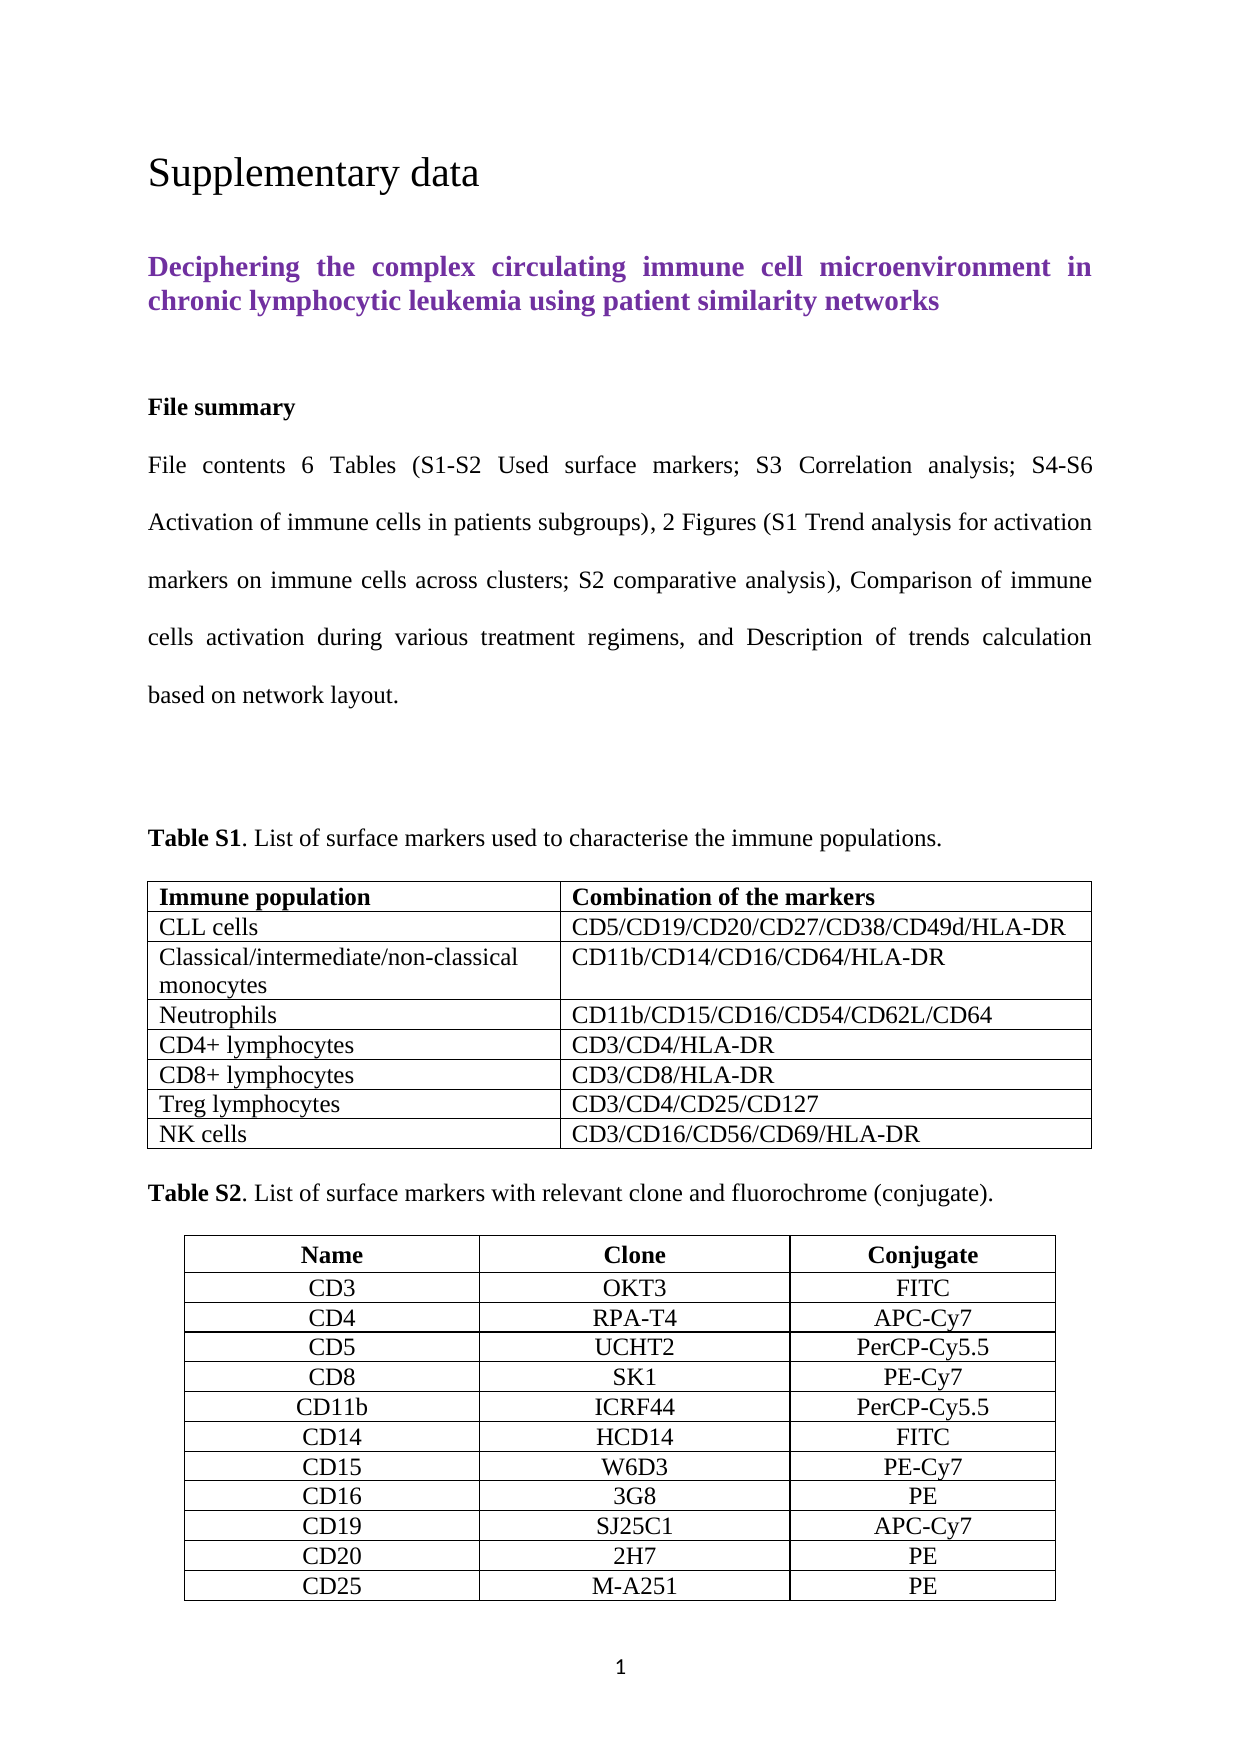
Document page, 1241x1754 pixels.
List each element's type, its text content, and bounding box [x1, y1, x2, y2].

table_cell CD20 [185, 1541, 479, 1570]
table_cell Treg lymphocytes [148, 1090, 560, 1118]
text Supplementary data [148, 148, 1093, 196]
table_header Conjugate [791, 1236, 1055, 1272]
table_cell CD4 [185, 1303, 479, 1331]
table_cell 2H7 [480, 1541, 789, 1570]
table_header Clone [480, 1236, 789, 1272]
table_cell Classical/intermediate/non-classical monocytes [148, 942, 560, 999]
table_cell CD15 [185, 1452, 479, 1480]
table_cell M-A251 [480, 1571, 789, 1599]
table_header Immune population [148, 882, 560, 911]
table_cell CD3/CD4/CD25/CD127 [561, 1090, 1091, 1118]
table_cell HCD14 [480, 1422, 789, 1451]
table_cell W6D3 [480, 1452, 789, 1480]
table_cell CD16 [185, 1481, 479, 1510]
table_cell PE [791, 1541, 1055, 1570]
table_cell CD3/CD8/HLA-DR [561, 1060, 1091, 1088]
table_cell ICRF44 [480, 1392, 789, 1421]
table_cell PE-Cy7 [791, 1362, 1055, 1391]
table_cell Neutrophils [148, 1000, 560, 1029]
table_cell 3G8 [480, 1481, 789, 1510]
table_cell CD8 [185, 1362, 479, 1391]
table_cell CD8+ lymphocytes [148, 1060, 560, 1088]
table_header Combination of the markers [561, 882, 1091, 911]
text File summary [148, 392, 1093, 421]
table_cell CD11b/CD15/CD16/CD54/CD62L/CD64 [561, 1000, 1091, 1029]
table_cell APC-Cy7 [791, 1511, 1055, 1540]
text Table S2. List of surface markers with relevant clone and fluorochrome (conjugate). [148, 1178, 1093, 1207]
table_cell CD19 [185, 1511, 479, 1540]
table_cell CD11b/CD14/CD16/CD64/HLA-DR [561, 942, 1091, 999]
table_cell CD14 [185, 1422, 479, 1451]
table_cell PE [791, 1571, 1055, 1599]
table_cell CD25 [185, 1571, 479, 1599]
table_cell CD11b [185, 1392, 479, 1421]
table_cell PE-Cy7 [791, 1452, 1055, 1480]
text Deciphering the complex circulating immune cell microenvironment in chronic lymphocytic leukemia using patient similarity networks [148, 249, 1093, 316]
table_cell SJ25C1 [480, 1511, 789, 1540]
table_cell NK cells [148, 1119, 560, 1148]
table_cell CD3/CD4/HLA-DR [561, 1030, 1091, 1059]
table_cell CD3 [185, 1273, 479, 1302]
table_cell CLL cells [148, 912, 560, 941]
table_cell OKT3 [480, 1273, 789, 1302]
table_cell CD3/CD16/CD56/CD69/HLA-DR [561, 1119, 1091, 1148]
table_cell RPA-T4 [480, 1303, 789, 1331]
table_header Name [185, 1236, 479, 1272]
table_cell PerCP-Cy5.5 [791, 1333, 1055, 1361]
table_cell CD5/CD19/CD20/CD27/CD38/CD49d/HLA-DR [561, 912, 1091, 941]
table_cell UCHT2 [480, 1333, 789, 1361]
table_cell PE [791, 1481, 1055, 1510]
table_cell CD4+ lymphocytes [148, 1030, 560, 1059]
table_cell FITC [791, 1422, 1055, 1451]
table_cell CD5 [185, 1333, 479, 1361]
table_cell SK1 [480, 1362, 789, 1391]
table_cell APC-Cy7 [791, 1303, 1055, 1331]
table_cell FITC [791, 1273, 1055, 1302]
text Table S1. List of surface markers used to characterise the immune populations. [148, 823, 1093, 852]
text File contents 6 Tables (S1-S2 Used surface markers; S3 Correlation analysis; S4-S6 Activation of immune cells in patients subgroups), 2 Figures (S1 Trend analysis for activation markers on immune cells across clusters; S2 comparative analysis), Comparison of immune cells activation during various treatment regimens, and Description of trends calculation based on network layout. [148, 450, 1093, 708]
table_cell PerCP-Cy5.5 [791, 1392, 1055, 1421]
